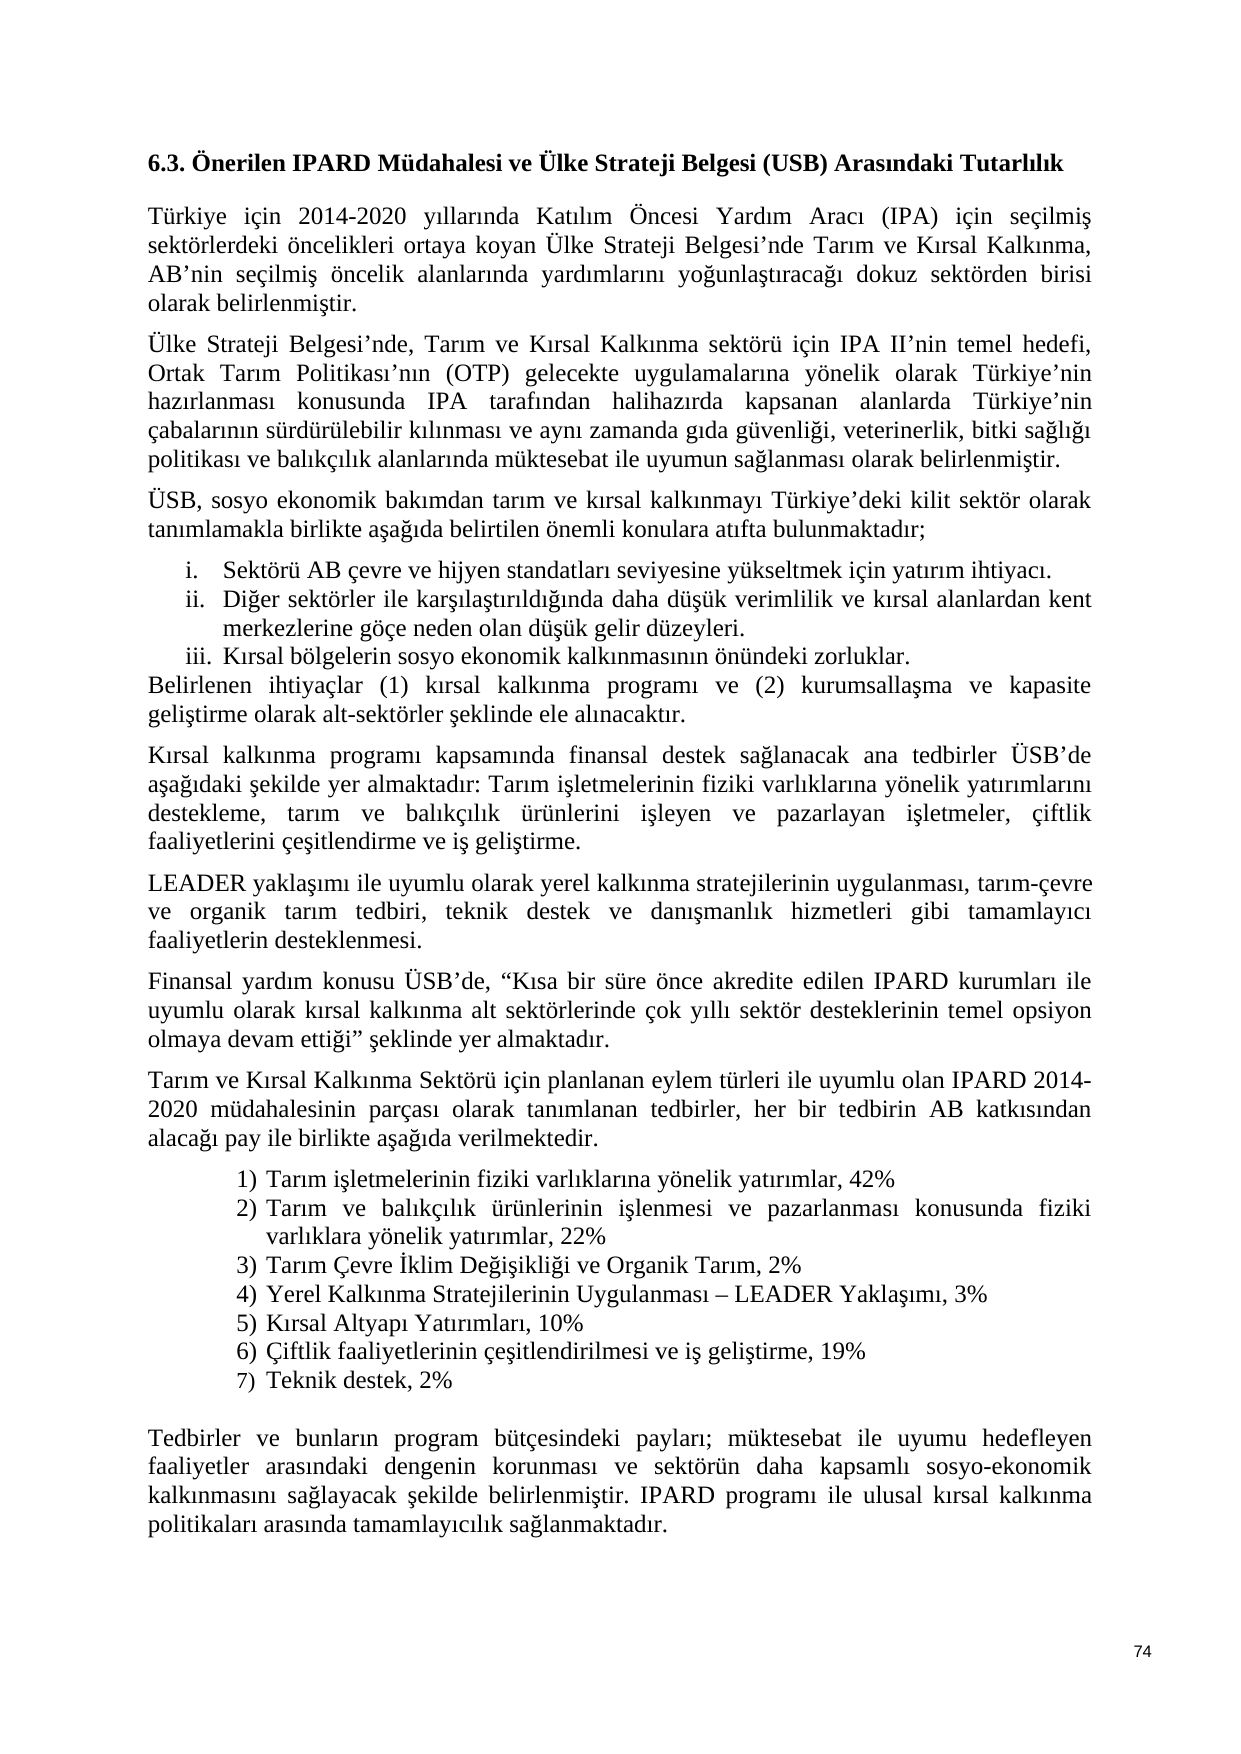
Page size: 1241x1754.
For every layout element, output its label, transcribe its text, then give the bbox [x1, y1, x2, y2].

text Finansal yardım konusu ÜSB’de, “Kısa bir süre önce akredite edilen IPARD kurumları ile uyumlu olarak kırsal kalkınma alt sektörlerinde çok yıllı sektör desteklerinin temel opsiyon olmaya devam ettiği” şeklinde yer almaktadır. [148, 966, 1093, 1053]
text Ülke Strateji Belgesi’nde, Tarım ve Kırsal Kalkınma sektörü için IPA II’nin temel hedefi, Ortak Tarım Politikası’nın (OTP) gelecekte uygulamalarına yönelik olarak Türkiye’nin hazırlanması konusunda IPA tarafından halihazırda kapsanan alanlarda Türkiye’nin çabalarının sürdürülebilir kılınması ve aynı zamanda gıda güvenliği, veterinerlik, bitki sağlığı politikası ve balıkçılık alanlarında müktesebat ile uyumun sağlanması olarak belirlenmiştir. [148, 329, 1093, 473]
list Tarım ve balıkçılık ürünlerinin işlenmesi ve pazarlanması konusunda fiziki varlıklara yönelik yatırımlar, 22% [236, 1193, 1093, 1250]
list Çiftlik faaliyetlerinin çeşitlendirilmesi ve iş geliştirme, 19% [236, 1336, 1093, 1365]
list Kırsal bölgelerin sosyo ekonomik kalkınmasının önündeki zorluklar. [185, 641, 1093, 670]
text Tedbirler ve bunların program bütçesindeki payları; müktesebat ile uyumu hedefleyen faaliyetler arasındaki dengenin korunması ve sektörün daha kapsamlı sosyo-ekonomik kalkınmasını sağlayacak şekilde belirlenmiştir. IPARD programı ile ulusal kırsal kalkınma politikaları arasında tamamlayıcılık sağlanmaktadır. [148, 1423, 1093, 1538]
list Tarım Çevre İklim Değişikliği ve Organik Tarım, 2% [236, 1250, 1093, 1279]
list Diğer sektörler ile karşılaştırıldığında daha düşük verimlilik ve kırsal alanlardan kent merkezlerine göçe neden olan düşük gelir düzeyleri. [185, 584, 1093, 641]
list Teknik destek, 2% [236, 1365, 1093, 1394]
text 6.3. Önerilen IPARD Müdahalesi ve Ülke Strateji Belgesi (USB) Arasındaki Tutarlılık [148, 148, 1093, 176]
list Yerel Kalkınma Stratejilerinin Uygulanması – LEADER Yaklaşımı, 3% [236, 1279, 1093, 1308]
text Türkiye için 2014-2020 yıllarında Katılım Öncesi Yardım Aracı (IPA) için seçilmiş sektörlerdeki öncelikleri ortaya koyan Ülke Strateji Belgesi’nde Tarım ve Kırsal Kalkınma, AB’nin seçilmiş öncelik alanlarında yardımlarını yoğunlaştıracağı dokuz sektörden birisi olarak belirlenmiştir. [148, 201, 1093, 316]
list Tarım işletmelerinin fiziki varlıklarına yönelik yatırımlar, 42% [236, 1164, 1093, 1193]
list Sektörü AB çevre ve hijyen standatları seviyesine yükseltmek için yatırım ihtiyacı. [185, 555, 1093, 584]
text ÜSB, sosyo ekonomik bakımdan tarım ve kırsal kalkınmayı Türkiye’deki kilit sektör olarak tanımlamakla birlikte aşağıda belirtilen önemli konulara atıfta bulunmaktadır; [148, 485, 1093, 543]
text Kırsal kalkınma programı kapsamında finansal destek sağlanacak ana tedbirler ÜSB’de aşağıdaki şekilde yer almaktadır: Tarım işletmelerinin fiziki varlıklarına yönelik yatırımlarını destekleme, tarım ve balıkçılık ürünlerini işleyen ve pazarlayan işletmeler, çiftlik faaliyetlerini çeşitlendirme ve iş geliştirme. [148, 740, 1093, 855]
text LEADER yaklaşımı ile uyumlu olarak yerel kalkınma stratejilerinin uygulanması, tarım-çevre ve organik tarım tedbiri, teknik destek ve danışmanlık hizmetleri gibi tamamlayıcı faaliyetlerin desteklenmesi. [148, 868, 1093, 954]
list Kırsal Altyapı Yatırımları, 10% [236, 1308, 1093, 1336]
text Tarım ve Kırsal Kalkınma Sektörü için planlanan eylem türleri ile uyumlu olan IPARD 2014-2020 müdahalesinin parçası olarak tanımlanan tedbirler, her bir tedbirin AB katkısından alacağı pay ile birlikte aşağıda verilmektedir. [148, 1065, 1093, 1151]
text Belirlenen ihtiyaçlar (1) kırsal kalkınma programı ve (2) kurumsallaşma ve kapasite geliştirme olarak alt-sektörler şeklinde ele alınacaktır. [148, 670, 1093, 728]
